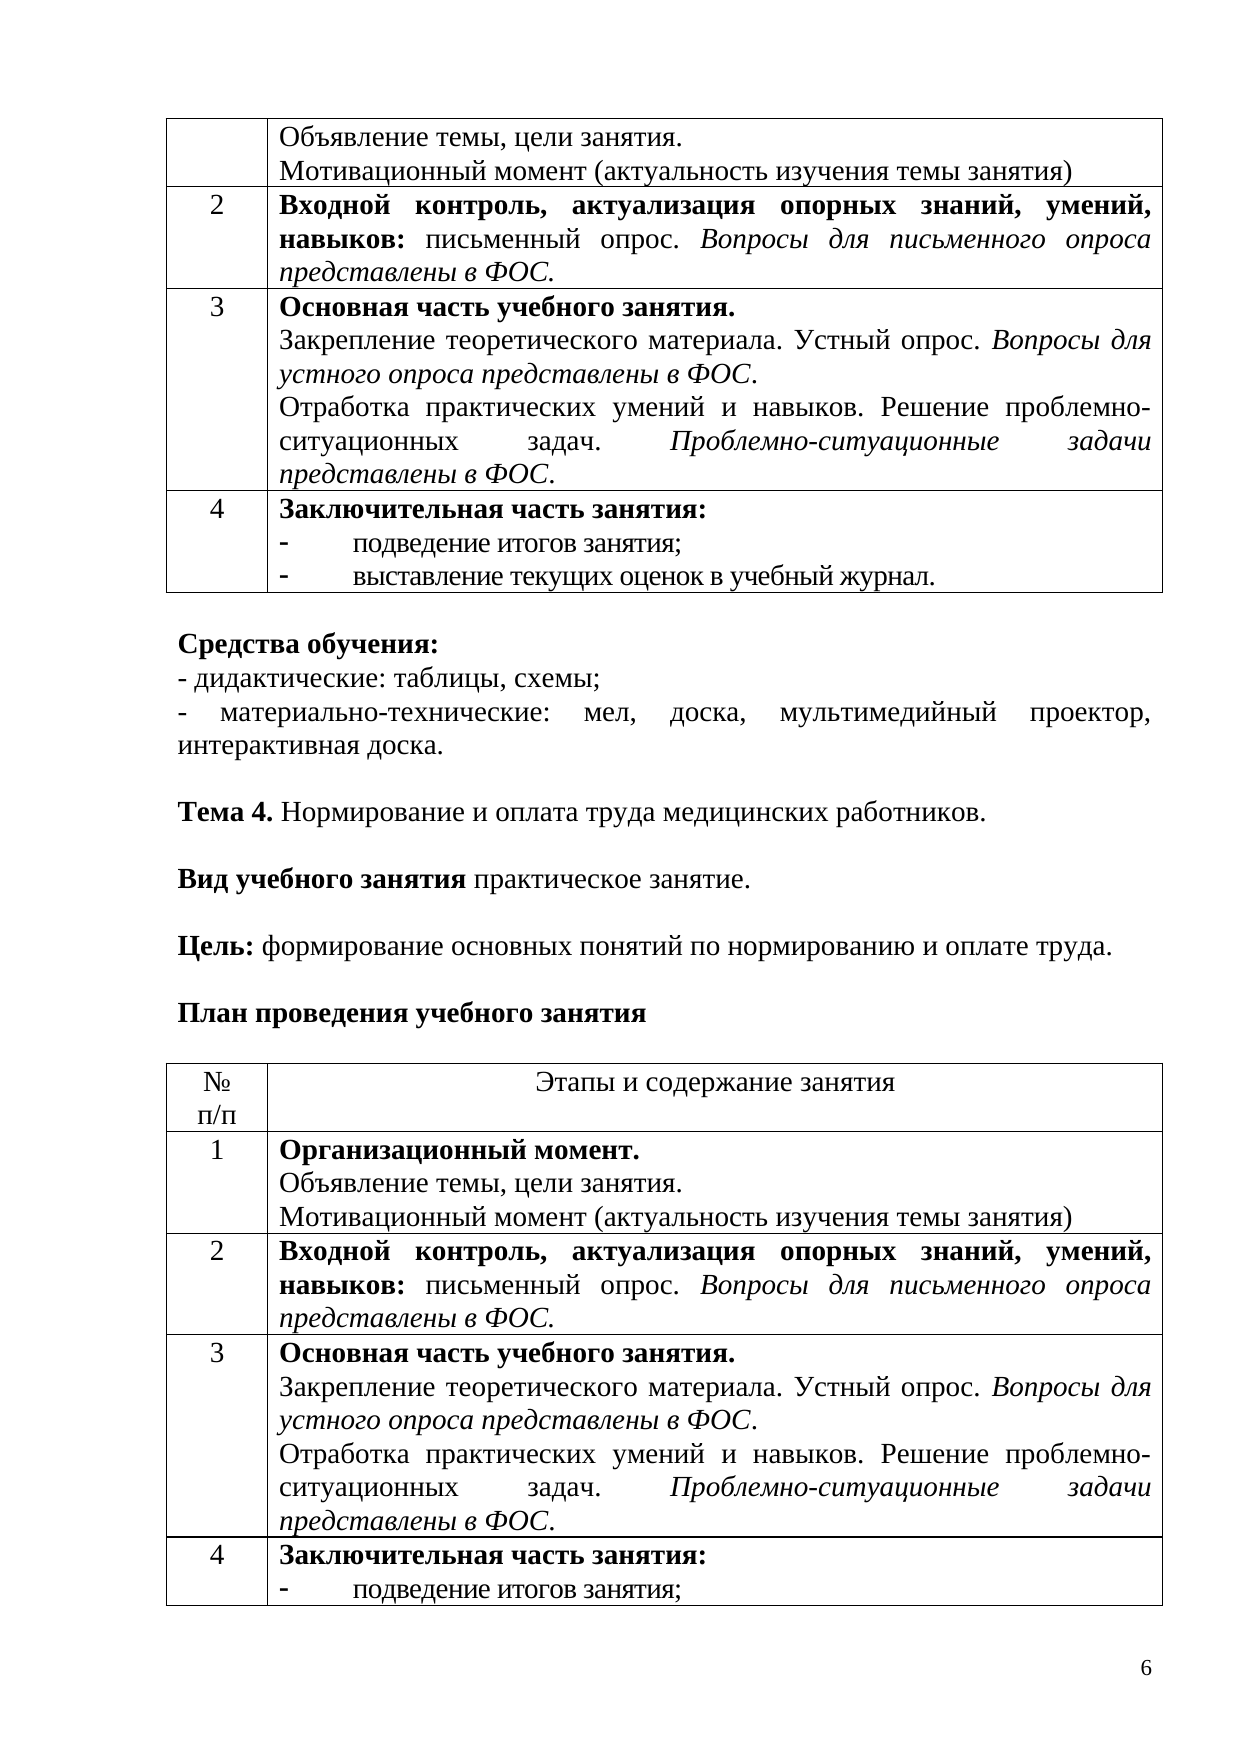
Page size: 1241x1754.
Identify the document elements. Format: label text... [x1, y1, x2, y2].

text Средства обучения: [177, 627, 1152, 660]
table_header Этапы и содержание занятия [268, 1064, 1162, 1131]
table_cell 2 [167, 187, 267, 288]
table_cell 4 [167, 1538, 267, 1605]
table_header № п/п [167, 1064, 267, 1131]
table_cell Входной контроль, актуализация опорных знаний, умений, навыков: письменный опрос. Вопросы для письменного опроса представлены в ФОС. [268, 187, 1162, 288]
table_cell Основная часть учебного занятия. Закрепление теоретического материала. Устный опрос. Вопросы для устного опроса представлены в ФОС. Отработка практических умений и навыков. Решение проблемно-ситуационных задач. Проблемно-ситуационные задачи представлены в ФОС. [268, 1335, 1162, 1536]
text - дидактические: таблицы, схемы; [177, 660, 1152, 694]
table_cell Организационный момент. Объявление темы, цели занятия. Мотивационный момент (актуальность изучения темы занятия) [268, 1132, 1162, 1232]
table_cell 2 [167, 1234, 267, 1334]
text Тема 4. Нормирование и оплата труда медицинских работников. [177, 794, 1152, 828]
table_cell 3 [167, 1335, 267, 1536]
table_cell Входной контроль, актуализация опорных знаний, умений, навыков: письменный опрос. Вопросы для письменного опроса представлены в ФОС. [268, 1234, 1162, 1334]
table_cell 4 [167, 491, 267, 592]
table_cell 1 [167, 1132, 267, 1232]
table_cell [268, 1538, 1162, 1605]
table_cell 3 [167, 289, 267, 490]
table_cell Заключительная часть занятия: подведение итогов занятия; выставление текущих оценок в учебный журнал. [268, 491, 1162, 592]
table_cell Основная часть учебного занятия. Закрепление теоретического материала. Устный опрос. Вопросы для устного опроса представлены в ФОС. Отработка практических умений и навыков. Решение проблемно-ситуационных задач. Проблемно-ситуационные задачи представлены в ФОС. [268, 289, 1162, 490]
table_cell 1 [167, 119, 267, 186]
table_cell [268, 119, 1162, 186]
text Цель: формирование основных понятий по нормированию и оплате труда. [177, 928, 1152, 962]
text План проведения учебного занятия [177, 996, 1152, 1029]
text Вид учебного занятия практическое занятие. [177, 861, 1152, 895]
text - материально-технические: мел, доска, мультимедийный проектор, интерактивная доска. [177, 694, 1152, 761]
